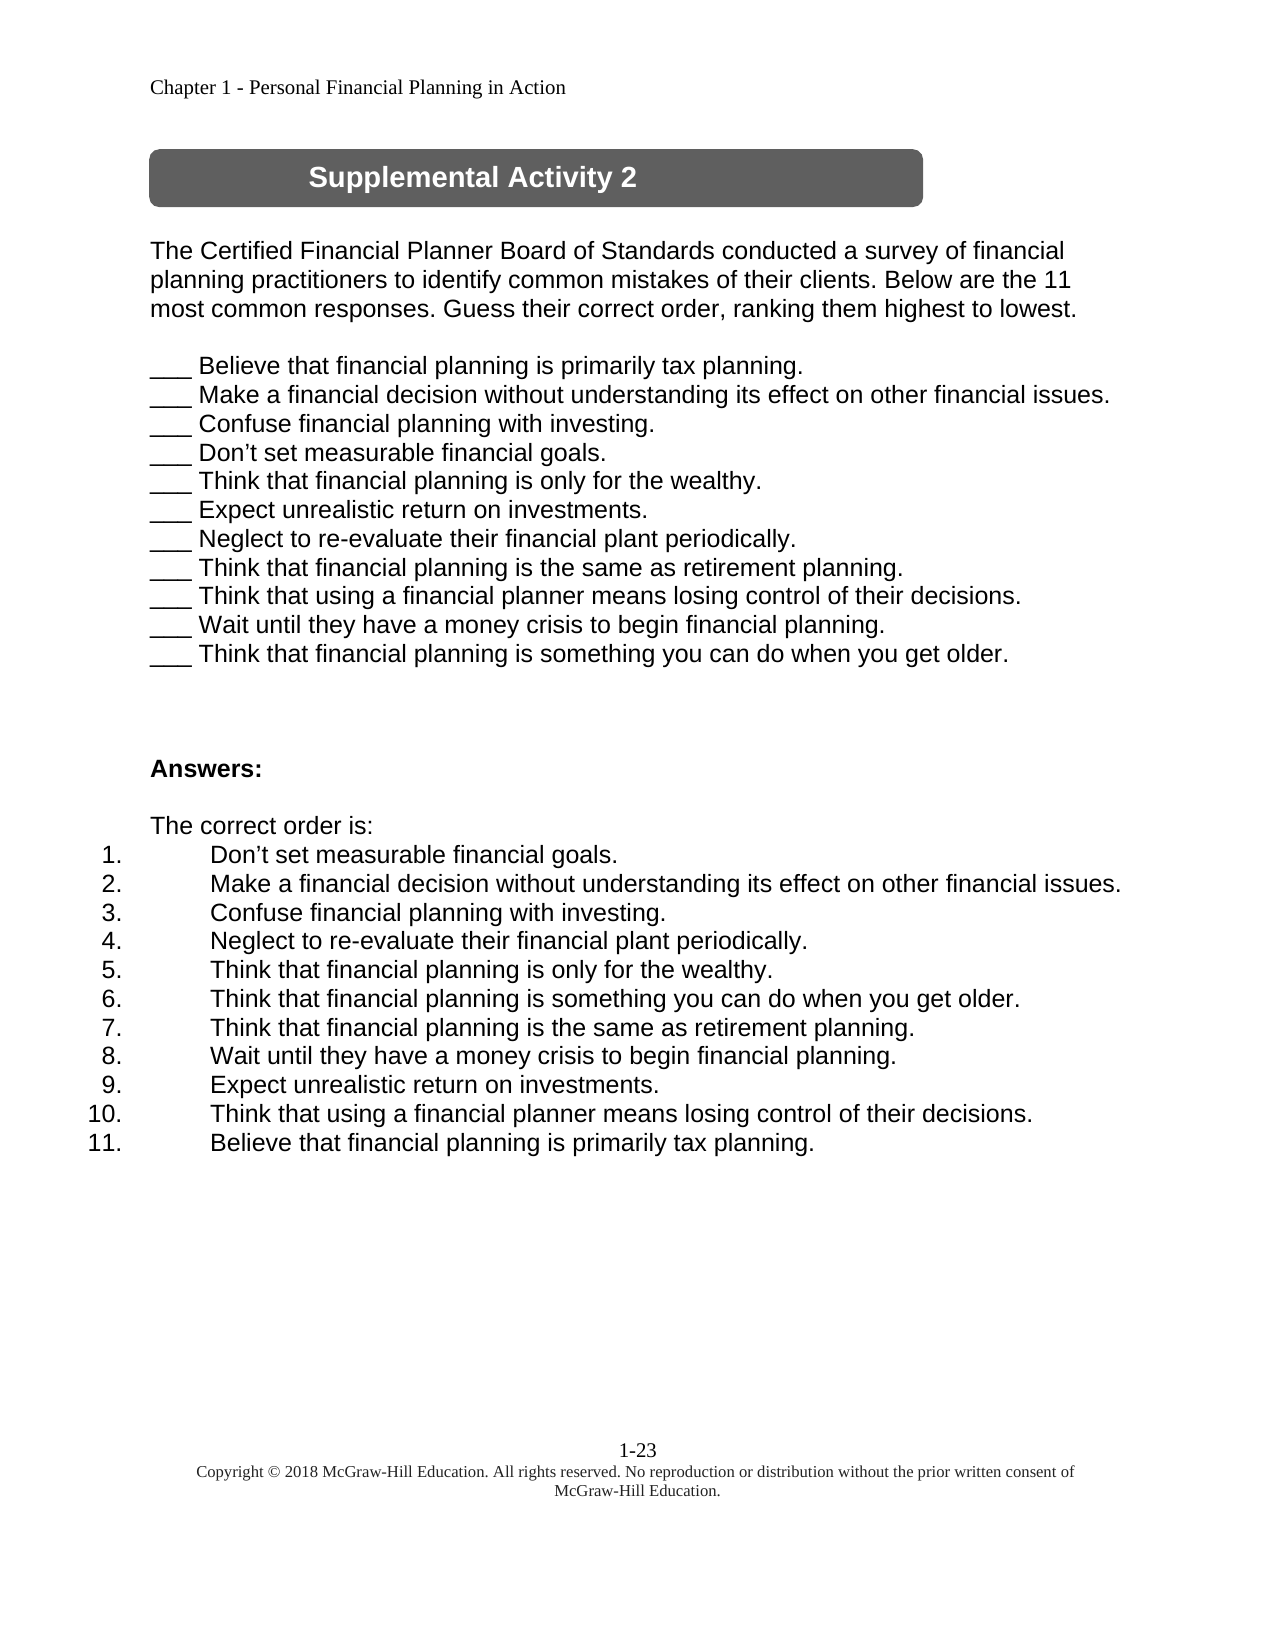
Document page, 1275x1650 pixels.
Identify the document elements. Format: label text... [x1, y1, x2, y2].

list Expect unrealistic return on investments. [150, 1070, 1125, 1099]
text The correct order is: [150, 811, 1125, 840]
list Make a financial decision without understanding its effect on other financial issues. [150, 869, 1125, 897]
list ___ Believe that financial planning is primarily tax planning. [150, 351, 1125, 380]
list Wait until they have a money crisis to begin financial planning. [150, 1041, 1125, 1070]
text Answers: [150, 754, 1125, 782]
list Don’t set measurable financial goals. [150, 840, 1125, 869]
list ___ Neglect to re-evaluate their financial plant periodically. [150, 524, 1125, 552]
text The Certified Financial Planner Board of Standards conducted a survey of financial planning practitioners to identify common mistakes of their clients. Below are the 11 most common responses. Guess their correct order, ranking them highest to lowest. [150, 236, 1125, 322]
list Think that financial planning is the same as retirement planning. [150, 1012, 1125, 1041]
list Think that financial planning is something you can do when you get older. [150, 984, 1125, 1012]
list Confuse financial planning with investing. [150, 897, 1125, 926]
list ___ Confuse financial planning with investing. [150, 409, 1125, 437]
list Think that using a financial planner means losing control of their decisions. [150, 1099, 1125, 1127]
list ___ Think that financial planning is something you can do when you get older. [150, 639, 1125, 667]
list Neglect to re-evaluate their financial plant periodically. [150, 926, 1125, 955]
list ___ Don’t set measurable financial goals. [150, 437, 1125, 466]
list Think that financial planning is only for the wealthy. [150, 955, 1125, 984]
list Believe that financial planning is primarily tax planning. [150, 1127, 1125, 1156]
list ___ Think that financial planning is the same as retirement planning. [150, 552, 1125, 581]
list ___ Think that financial planning is only for the wealthy. [150, 466, 1125, 495]
list ___ Think that using a financial planner means losing control of their decisions. [150, 581, 1125, 610]
list ___ Expect unrealistic return on investments. [150, 495, 1125, 524]
list ___ Wait until they have a money crisis to begin financial planning. [150, 610, 1125, 639]
list ___ Make a financial decision without understanding its effect on other financial issues. [150, 380, 1125, 409]
